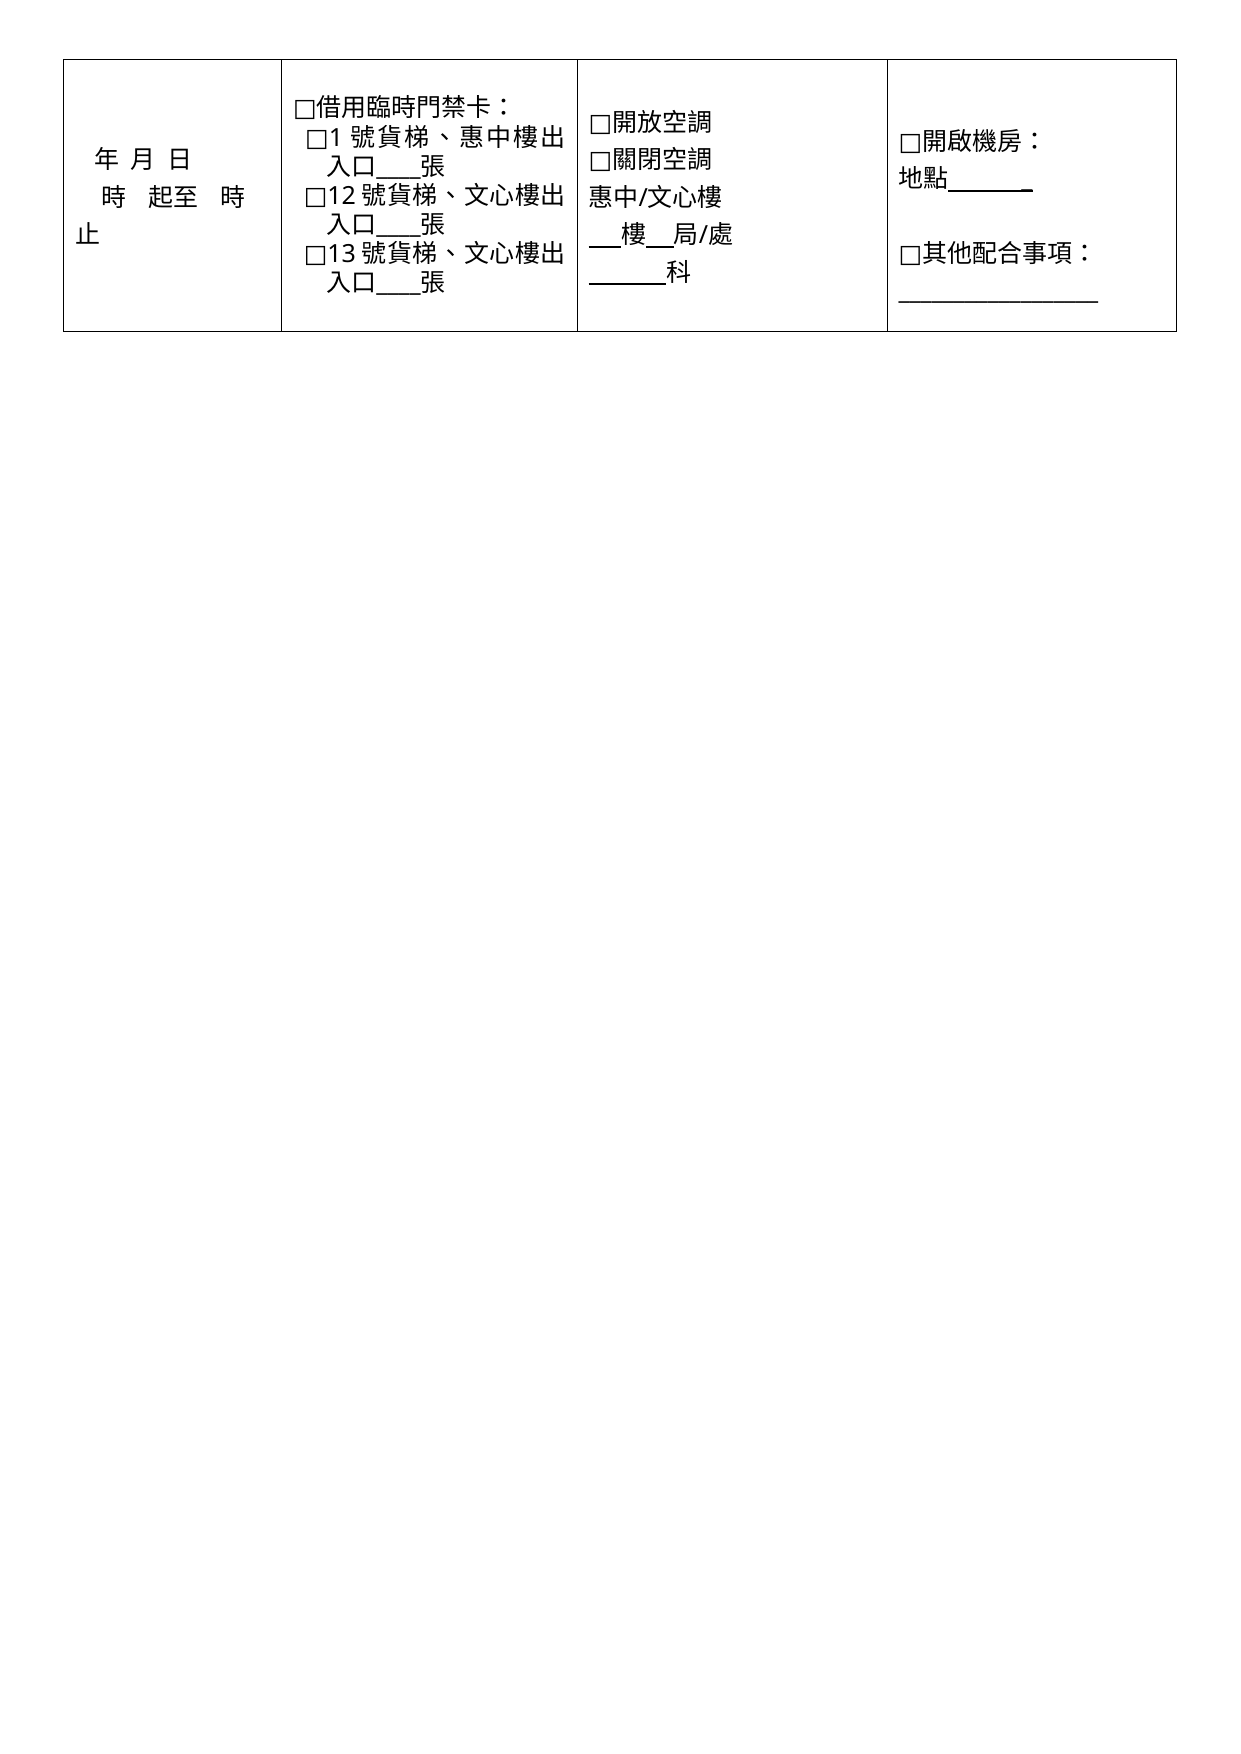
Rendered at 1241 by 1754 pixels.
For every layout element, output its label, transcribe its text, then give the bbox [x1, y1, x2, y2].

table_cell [578, 60, 887, 331]
table_cell 年 月 日 時 起至 時 止 [64, 60, 281, 331]
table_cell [888, 60, 1176, 331]
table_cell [282, 60, 577, 331]
